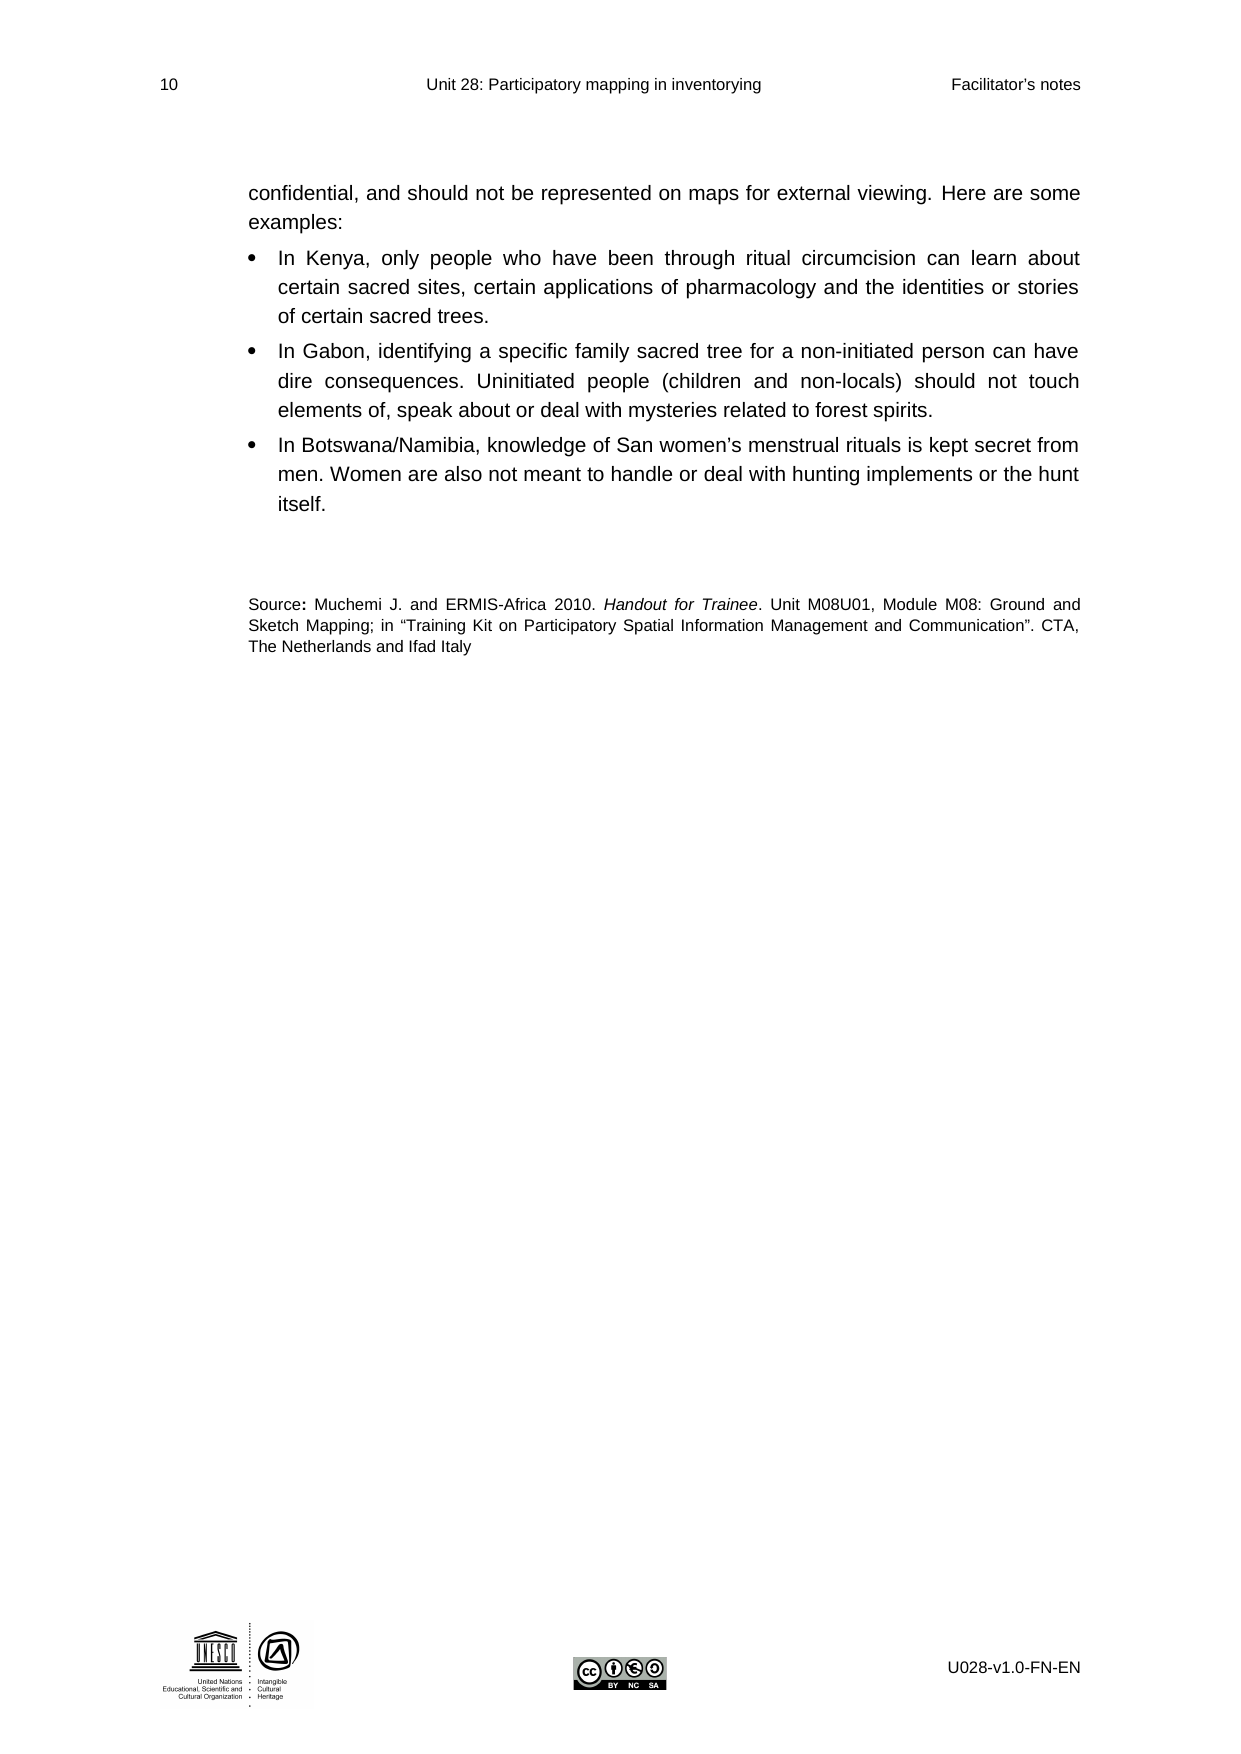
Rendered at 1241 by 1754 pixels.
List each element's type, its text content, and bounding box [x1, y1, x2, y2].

text Source: Muchemi J. and ERMIS-Africa 2010. Handout for Trainee. Unit M08U01, Module M08: Ground and Sketch Mapping; in “Training Kit on Participatory Spatial Information Management and Communication”. CTA, The Netherlands and Ifad Italy [248, 594, 1081, 656]
picture [573, 1657, 667, 1690]
text In Kenya, only people who have been through ritual circumcision can learn about certain sacred sites, certain applications of pharmacology and the identities or stories of certain sacred trees. [248, 242, 1081, 329]
text In Botswana/Namibia, knowledge of San women’s menstrual rituals is kept secret from men. Women are also not meant to handle or deal with hunting implements or the hunt itself. [248, 429, 1081, 517]
text In Gabon, identifying a specific family sacred tree for a non-initiated person can have dire consequences. Uninitiated people (children and non-locals) should not touch elements of, speak about or deal with mysteries related to forest spirits. [248, 336, 1081, 423]
picture [159, 1620, 315, 1709]
